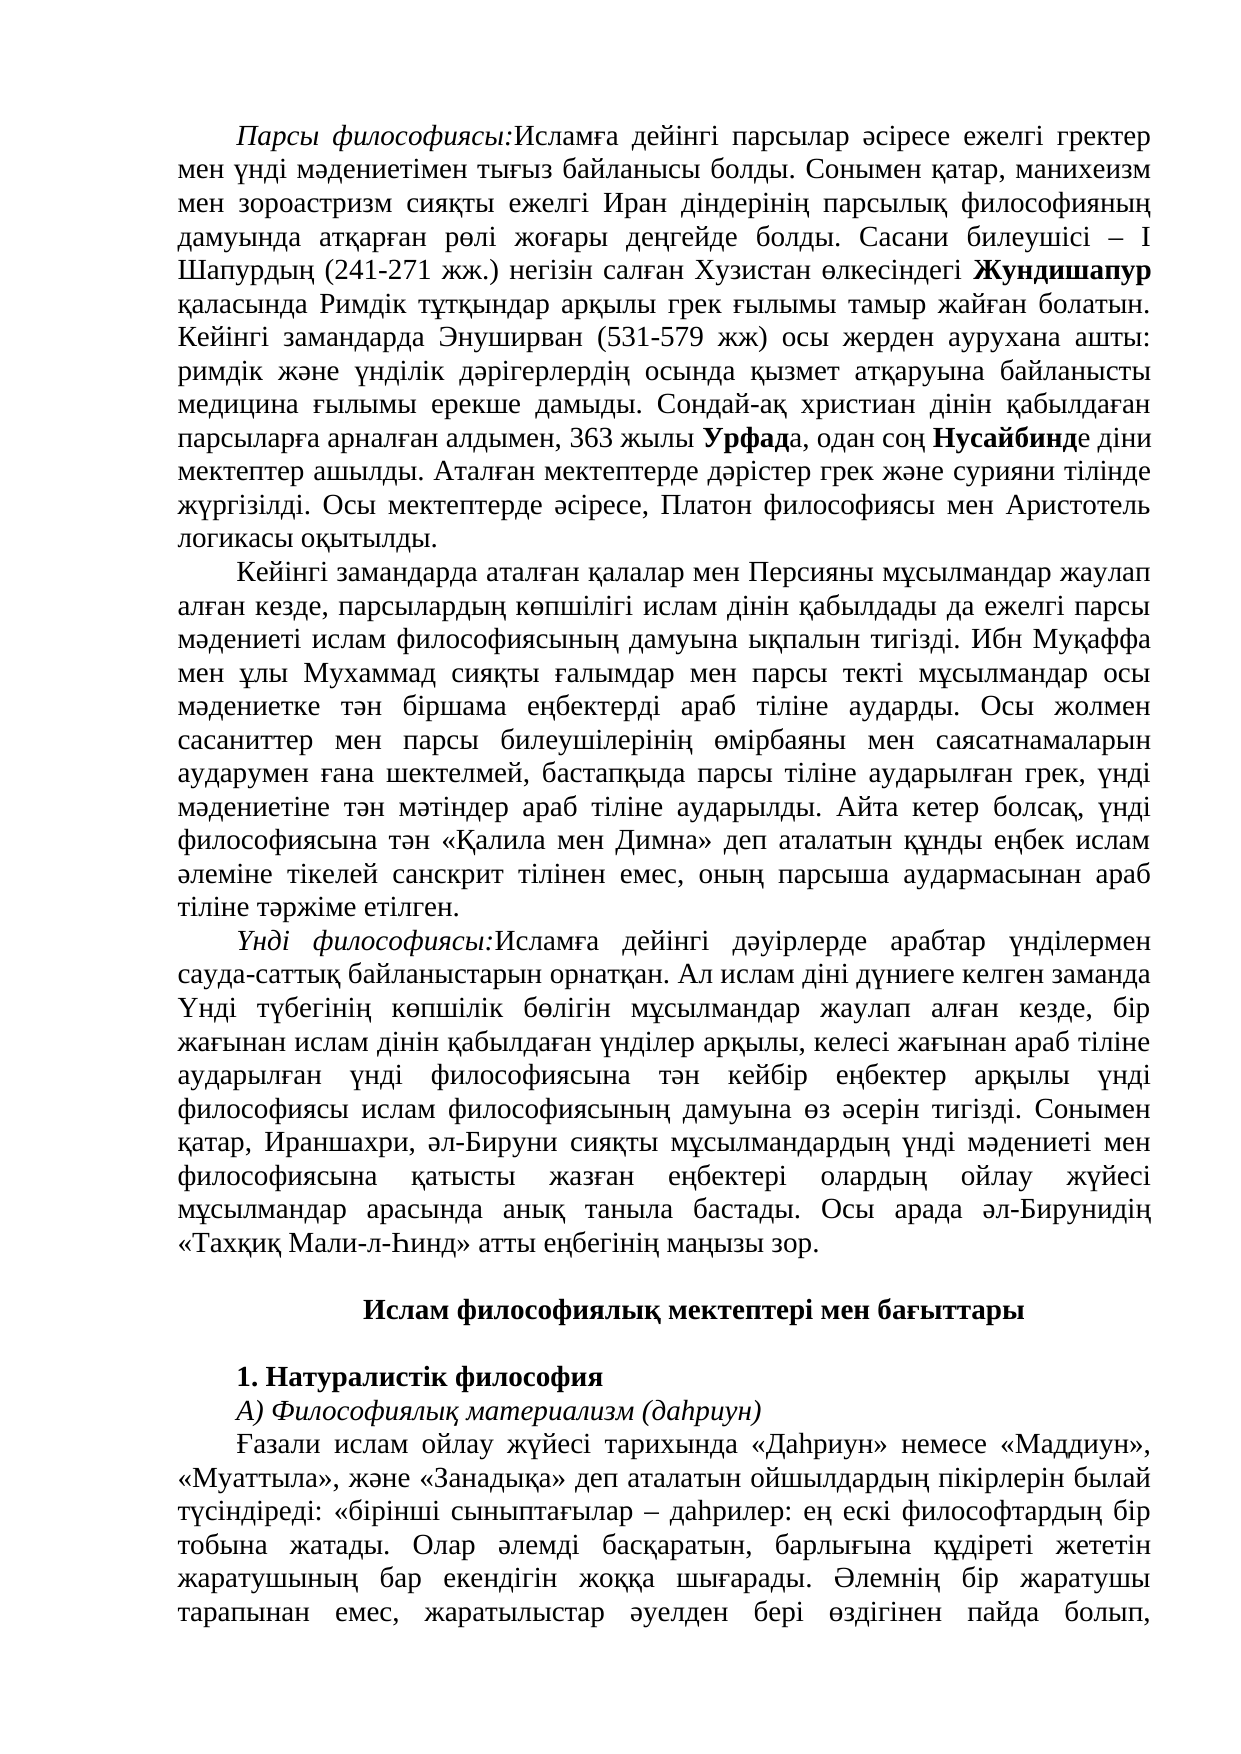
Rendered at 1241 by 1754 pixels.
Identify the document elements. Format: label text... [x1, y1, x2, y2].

text А) Философиялық материализм (даһриун) [177, 1393, 1152, 1426]
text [177, 1426, 1152, 1627]
text Ислам философиялық мектептері мен бағыттары [177, 1292, 1152, 1326]
text Үнді философиясы:Исламға дейінгі дәуірлерде арабтар үнділермен сауда-саттық байланыстарын орнатқан. Ал ислам діні дүниеге келген заманда Үнді түбегінің көпшілік бөлігін мұсылмандар жаулап алған кезде, бір жағынан ислам дінін қабылдаған үнділер арқылы, келесі жағынан араб тіліне аударылған үнді философиясына тән кейбір еңбектер арқылы үнді философиясы ислам философиясының дамуына өз әсерін тигізді. Сонымен қатар, Ираншахри, әл-Бируни сияқты мұсылмандардың үнді мәдениеті мен философиясына қатысты жазған еңбектері олардың ойлау жүйесі мұсылмандар арасында анық таныла бастады. Осы арада әл-Бирунидің «Тахқиқ Мали-л-Һинд» атты еңбегінің маңызы зор. [177, 923, 1152, 1258]
text Кейінгі замандарда аталған қалалар мен Персияны мұсылмандар жаулап алған кезде, парсылардың көпшілігі ислам дінін қабылдады да ежелгі парсы мәдениеті ислам философиясының дамуына ықпалын тигізді. Ибн Муқаффа мен ұлы Мухаммад сияқты ғалымдар мен парсы текті мұсылмандар осы мәдениетке тән біршама еңбектерді араб тіліне аударды. Осы жолмен сасаниттер мен парсы билеушілерінің өмірбаяны мен саясатнамаларын аударумен ғана шектелмей, бастапқыда парсы тіліне аударылған грек, үнді мәдениетіне тән мәтіндер араб тіліне аударылды. Айта кетер болсақ, үнді философиясына тән «Қалила мен Димна» деп аталатын құнды еңбек ислам әлеміне тікелей санскрит тілінен емес, оның парсыша аудармасынан араб тіліне тәржіме етілген. [177, 554, 1152, 923]
text 1. Натуралистік философия [177, 1359, 1152, 1393]
text Парсы философиясы:Исламға дейінгі парсылар әсіресе ежелгі гректер мен үнді мәдениетімен тығыз байланысы болды. Сонымен қатар, манихеизм мен зороастризм сияқты ежелгі Иран діндерінің парсылық философияның дамуында атқарған рөлі жоғары деңгейде болды. Сасани билеушісі – І Шапурдың (241-271 жж.) негізін салған Хузистан өлкесіндегі Жундишапур қаласында Римдік тұтқындар арқылы грек ғылымы тамыр жайған болатын. Кейінгі замандарда Энуширван (531-579 жж) осы жерден аурухана ашты: римдік және үнділік дәрігерлердің осында қызмет атқаруына байланысты медицина ғылымы ерекше дамыды. Сондай-ақ христиан дінін қабылдаған парсыларға арналған алдымен, 363 жылы Урфада, одан соң Нусайбинде діни мектептер ашылды. Аталған мектептерде дәрістер грек және сурияни тілінде жүргізілді. Осы мектептерде әсіресе, Платон философиясы мен Аристотель логикасы оқытылды. [177, 118, 1152, 554]
